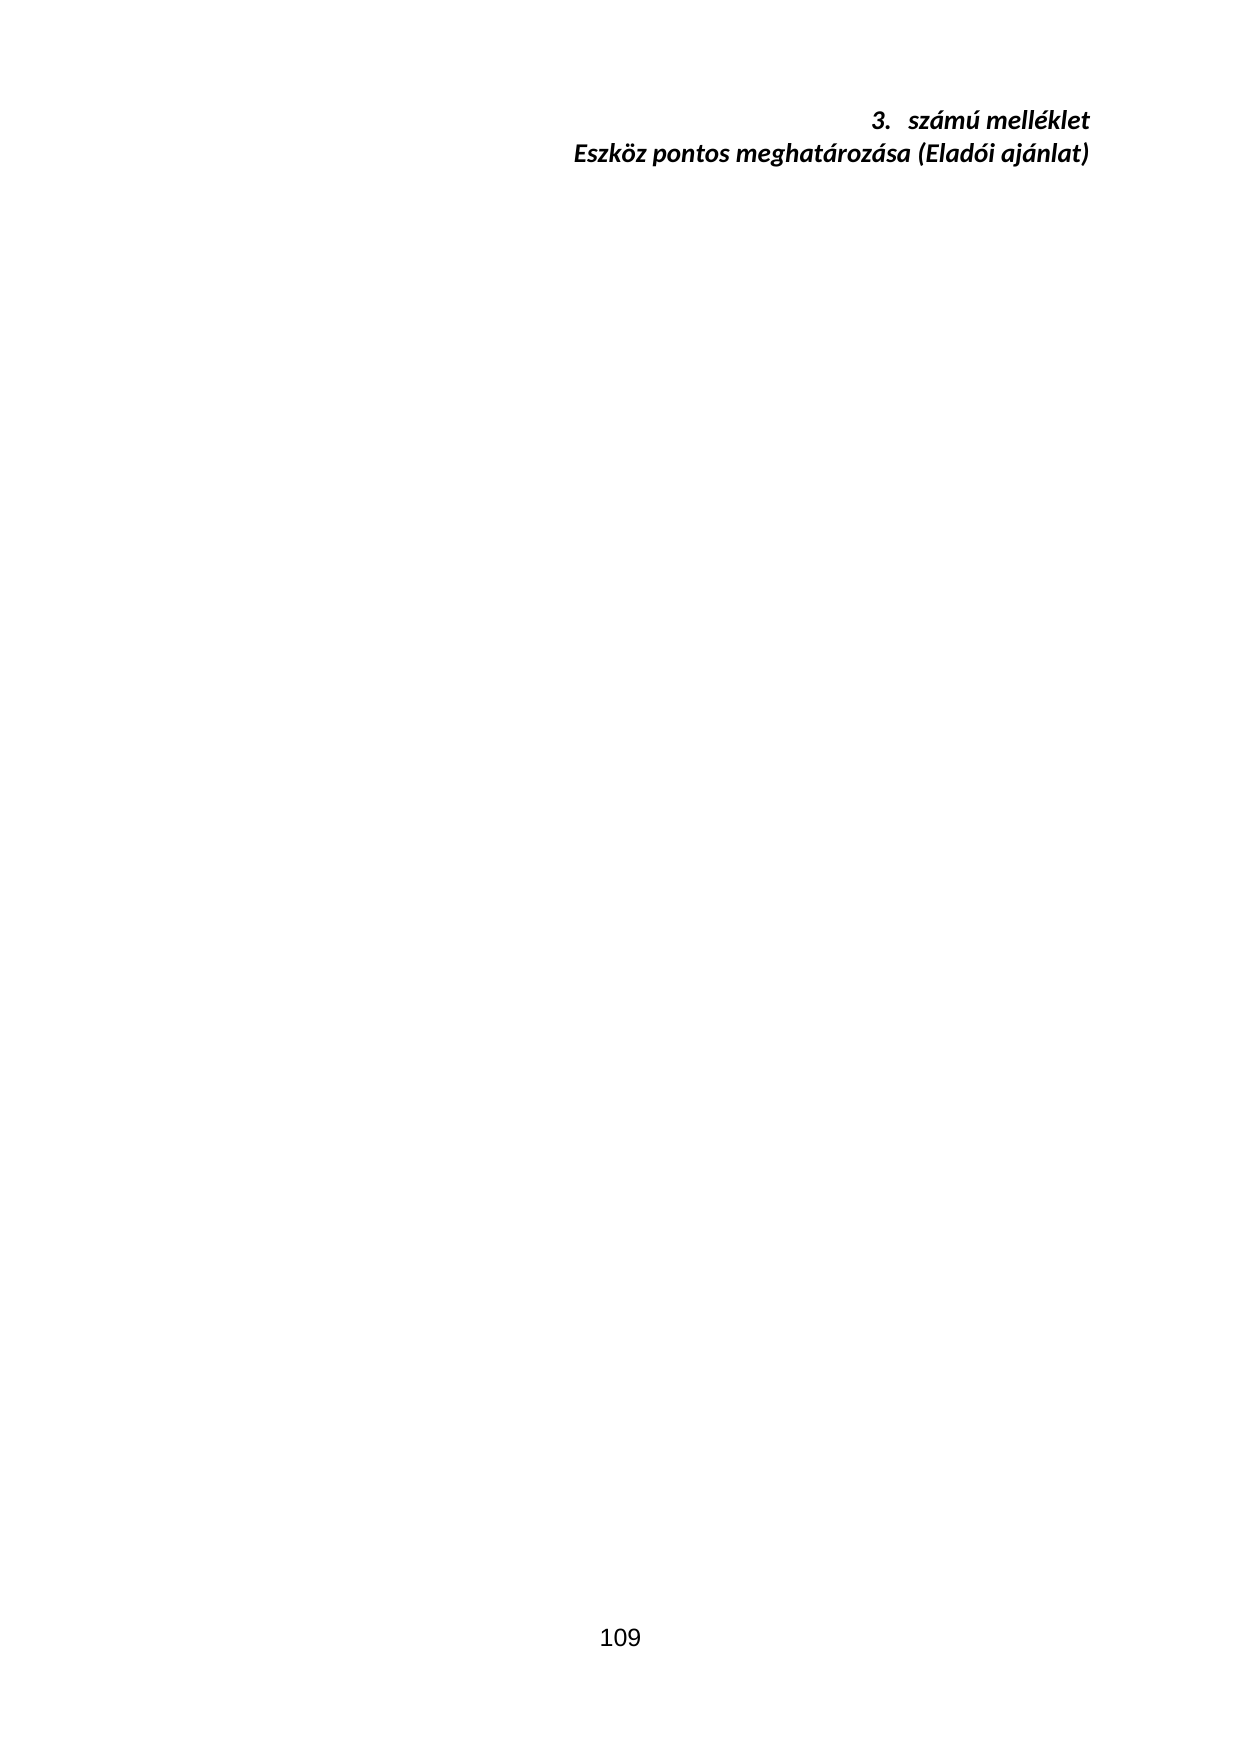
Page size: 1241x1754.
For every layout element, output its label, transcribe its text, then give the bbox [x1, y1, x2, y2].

list Eszköz pontos meghatározása (Eladói ajánlat) [221, 136, 1093, 169]
list számú melléklet [834, 103, 1093, 136]
